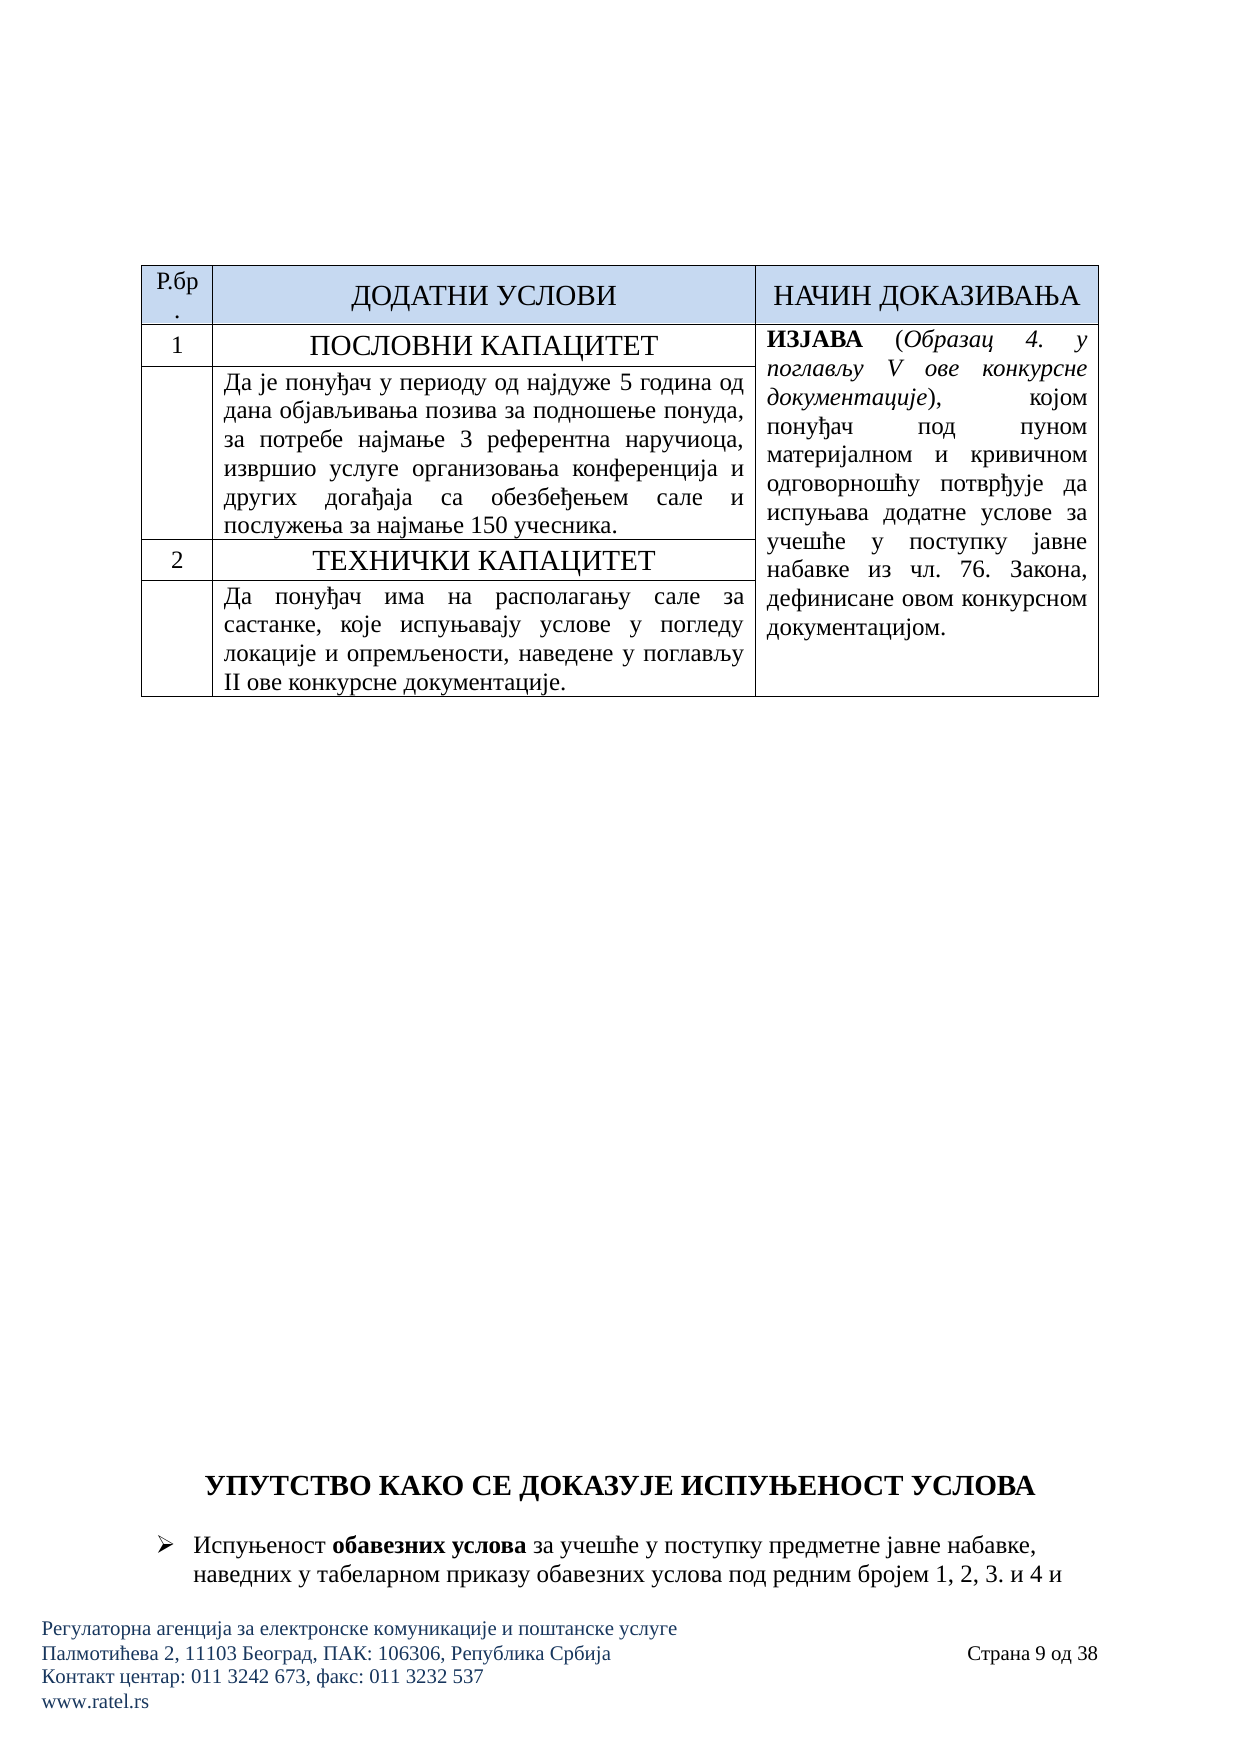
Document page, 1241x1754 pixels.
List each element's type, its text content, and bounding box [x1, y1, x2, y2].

table_cell 2 [142, 540, 212, 580]
table_cell ТЕХНИЧКИ КАПАЦИТЕТ [213, 540, 755, 580]
table_cell [142, 367, 212, 539]
table_cell 1 [142, 325, 212, 366]
text УПУТСТВО КАКО СЕ ДОКАЗУЈЕ ИСПУЊЕНОСТ УСЛОВА [118, 1468, 1122, 1502]
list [156, 1531, 1122, 1588]
table_header ДОДАТНИ УСЛОВИ [213, 266, 755, 323]
table_cell Да је понуђач у периоду од најдуже 5 година од дана објављивања позива за подношење понуда, за потребе најмање 3 референтна наручиоца, извршио услуге организовања конференција и других догађаја са обезбеђењем сале и послужења за најмање 150 учесника. [213, 367, 755, 539]
table_cell ПОСЛОВНИ КАПАЦИТЕТ [213, 325, 755, 366]
table_header НАЧИН ДОКАЗИВАЊА [756, 266, 1098, 323]
table_header Р.бр. [142, 266, 212, 323]
table_cell ИЗЈАВА (Образац 4. у поглављу V ове конкурсне документације), којом понуђач под пуном материјалном и кривичном одговорношћу потврђује да испуњава додатне услове за учешће у поступку јавне набавке из чл. 76. Закона, дефинисане овом конкурсном документацијом. [756, 325, 1098, 696]
table_cell [142, 581, 212, 696]
table_cell Да понуђач има на располагању сале за састанке, које испуњавају услове у погледу локације и опремљености, наведене у поглављу II ове конкурсне документације. [213, 581, 755, 696]
